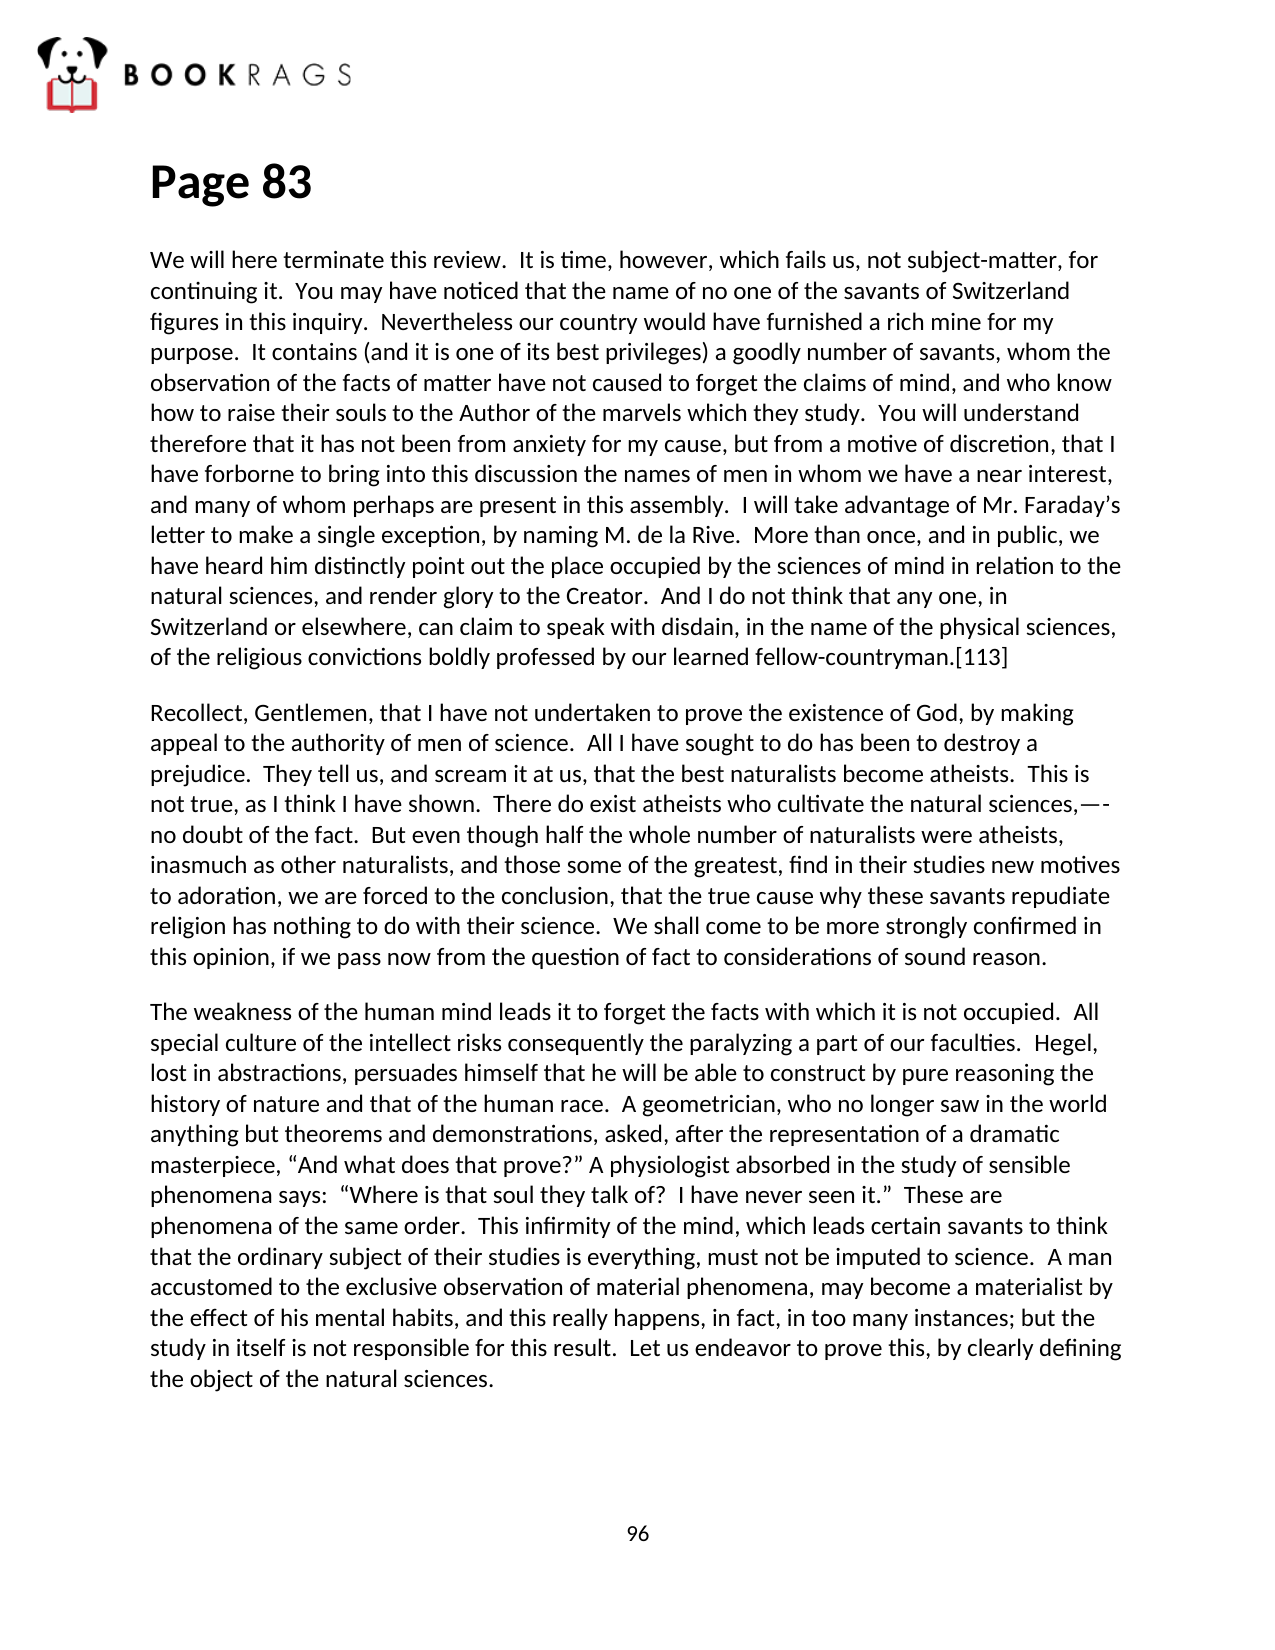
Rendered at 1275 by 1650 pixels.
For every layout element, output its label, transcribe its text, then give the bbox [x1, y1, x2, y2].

text The weakness of the human mind leads it to forget the facts with which it is not occupied. All special culture of the intellect risks consequently the paralyzing a part of our faculties. Hegel, lost in abstractions, persuades himself that he will be able to construct by pure reasoning the history of nature and that of the human race. A geometrician, who no longer saw in the world anything but theorems and demonstrations, asked, after the representation of a dramatic masterpiece, “And what does that prove?” A physiologist absorbed in the study of sensible phenomena says: “Where is that soul they talk of? I have never seen it.” These are phenomena of the same order. This infirmity of the mind, which leads certain savants to think that the ordinary subject of their studies is everything, must not be imputed to science. A man accustomed to the exclusive observation of material phenomena, may become a materialist by the effect of his mental habits, and this really happens, in fact, in too many instances; but the study in itself is not responsible for this result. Let us endeavor to prove this, by clearly defining the object of the natural sciences. [150, 997, 1125, 1393]
text Recollect, Gentlemen, that I have not undertaken to prove the existence of God, by making appeal to the authority of men of science. All I have sought to do has been to destroy a prejudice. They tell us, and scream it at us, that the best naturalists become atheists. This is not true, as I think I have shown. There do exist atheists who cultivate the natural sciences,—­no doubt of the fact. But even though half the whole number of naturalists were atheists, inasmuch as other naturalists, and those some of the greatest, find in their studies new motives to adoration, we are forced to the conclusion, that the true cause why these savants repudiate religion has nothing to do with their science. We shall come to be more strongly confirmed in this opinion, if we pass now from the question of fact to considerations of sound reason. [150, 697, 1125, 972]
text We will here terminate this review. It is time, however, which fails us, not subject-matter, for continuing it. You may have noticed that the name of no one of the savants of Switzerland figures in this inquiry. Nevertheless our country would have furnished a rich mine for my purpose. It contains (and it is one of its best privileges) a goodly number of savants, whom the observation of the facts of matter have not caused to forget the claims of mind, and who know how to raise their souls to the Author of the marvels which they study. You will understand therefore that it has not been from anxiety for my cause, but from a motive of discretion, that I have forborne to bring into this discussion the names of men in whom we have a near interest, and many of whom perhaps are present in this assembly. I will take advantage of Mr. Faraday’s letter to make a single exception, by naming M. de la Rive. More than once, and in public, we have heard him distinctly point out the place occupied by the sciences of mind in relation to the natural sciences, and render glory to the Creator. And I do not think that any one, in Switzerland or elsewhere, can claim to speak with disdain, in the name of the physical sciences, of the religious convictions boldly professed by our learned fellow-countryman.[113] [150, 244, 1125, 672]
picture [37, 37, 351, 113]
text Page 83 [150, 150, 1125, 211]
